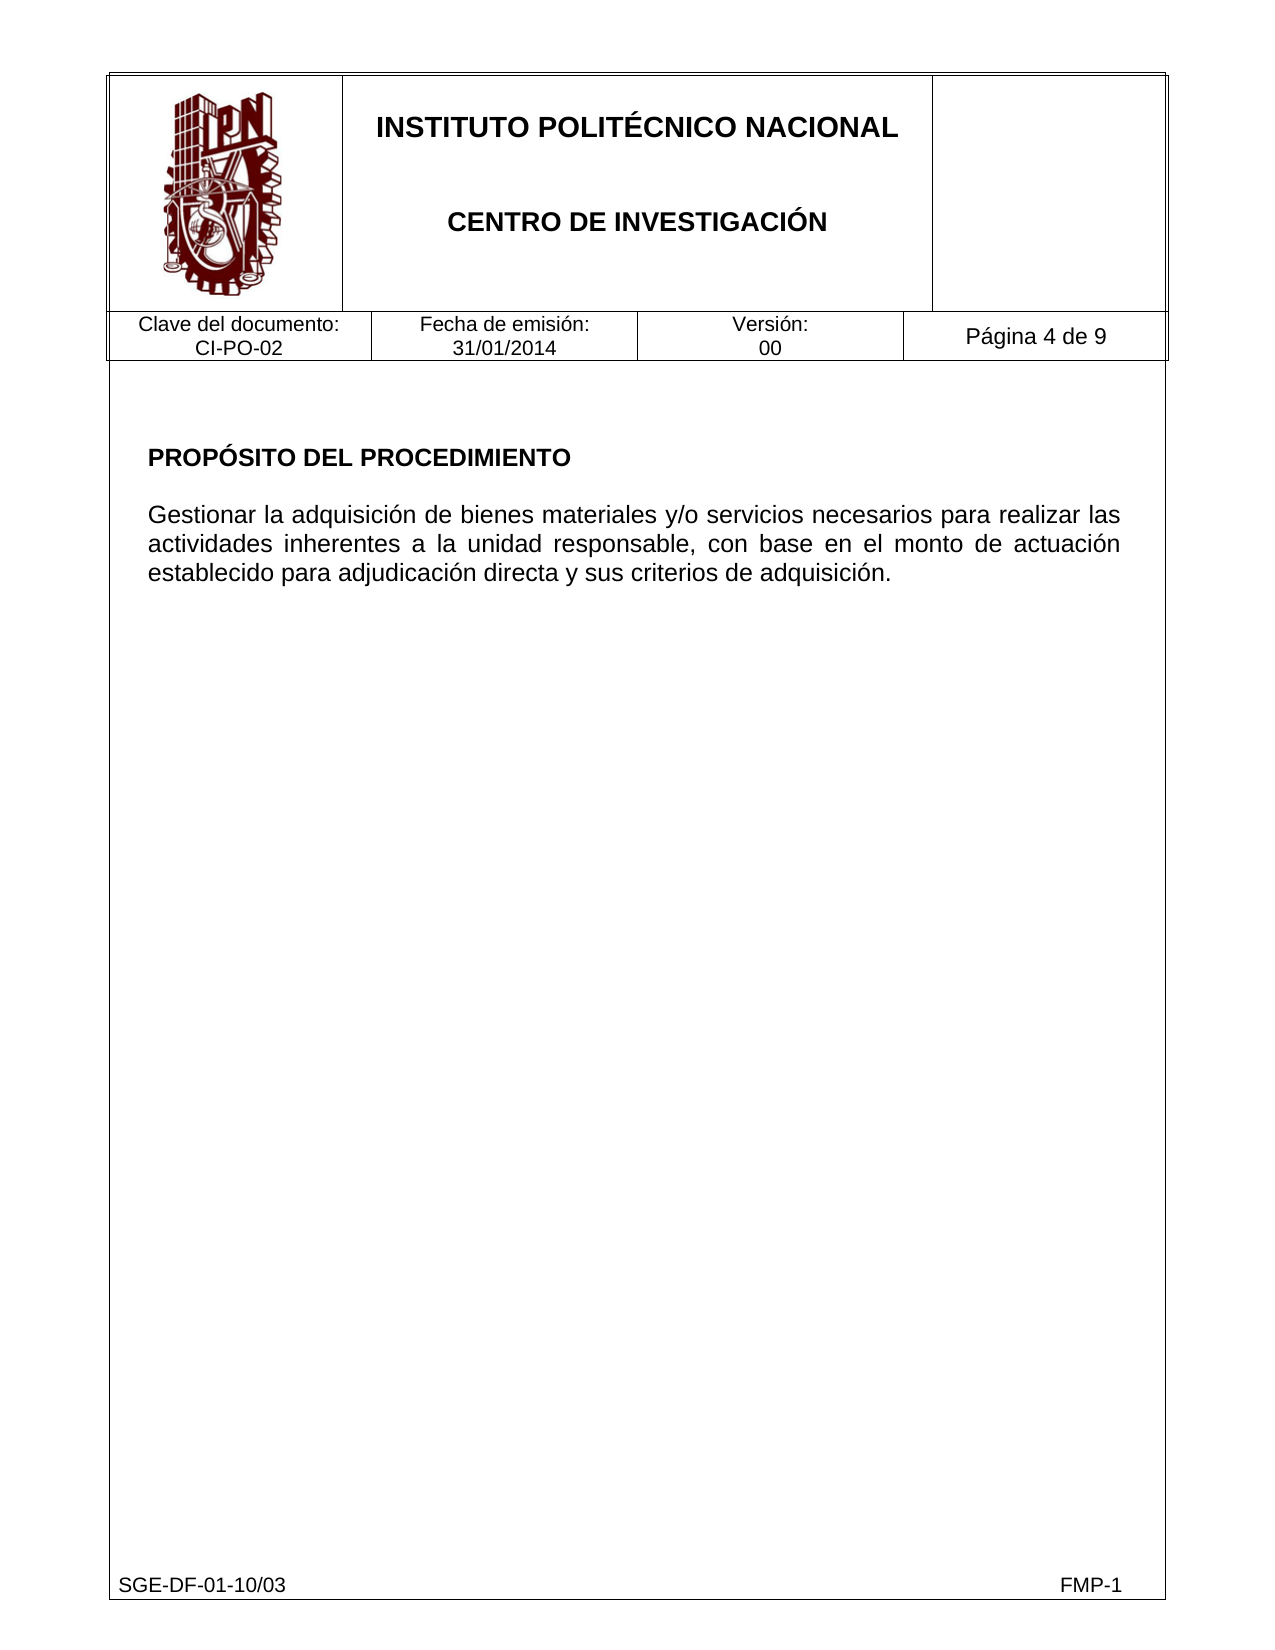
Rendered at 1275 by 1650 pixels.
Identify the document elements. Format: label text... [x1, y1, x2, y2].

text PROPÓSITO DEL PROCEDIMIENTO [148, 443, 1135, 471]
text Gestionar la adquisición de bienes materiales y/o servicios necesarios para realizar las actividades inherentes a la unidad responsable, con base en el monto de actuación establecido para adjudicación directa y sus criterios de adquisición. [148, 500, 1122, 586]
picture [163, 92, 285, 299]
